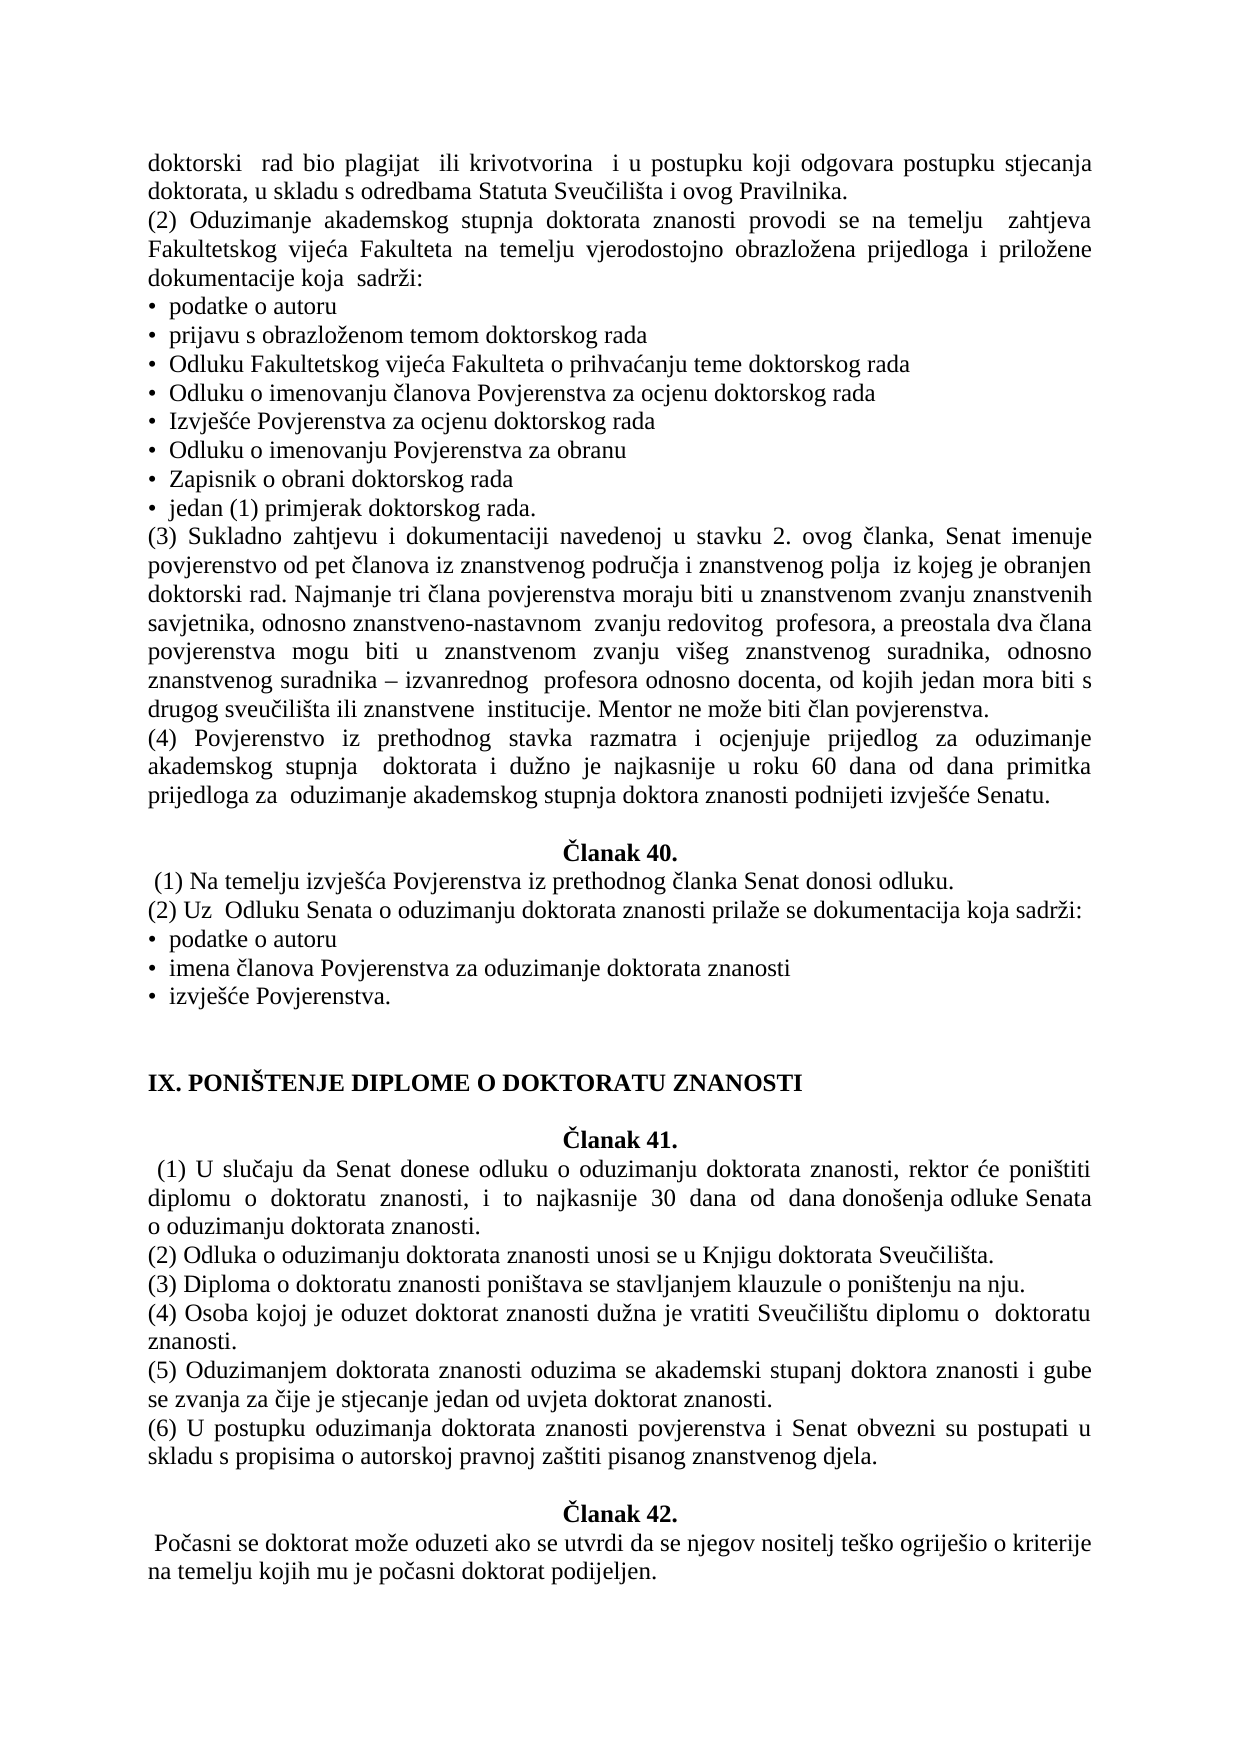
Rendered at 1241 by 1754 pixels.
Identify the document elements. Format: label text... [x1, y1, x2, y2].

text IX. PONIŠTENJE DIPLOME O DOKTORATU ZNANOSTI [148, 1068, 1093, 1096]
text (3) Sukladno zahtjevu i dokumentaciji navedenoj u stavku 2. ovog članka, Senat imenuje povjerenstvo od pet članova iz znanstvenog područja i znanstvenog polja iz kojeg je obranjen doktorski rad. Najmanje tri člana povjerenstva moraju biti u znanstvenom zvanju znanstvenih savjetnika, odnosno znanstveno-nastavnom zvanju redovitog profesora, a preostala dva člana povjerenstva mogu biti u znanstvenom zvanju višeg znanstvenog suradnika, odnosno znanstvenog suradnika – izvanrednog profesora odnosno docenta, od kojih jedan mora biti s drugog sveučilišta ili znanstvene institucije. Mentor ne može biti član povjerenstva. [148, 521, 1093, 723]
text (4) Osoba kojoj je oduzet doktorat znanosti dužna je vratiti Sveučilištu diplomu o doktoratu znanosti. [148, 1298, 1093, 1355]
text (1) U slučaju da Senat donese odluku o oduzimanju doktorata znanosti, rektor će poništiti diplomu o doktoratu znanosti, i to najkasnije 30 dana od dana donošenja odluke Senata o oduzimanju doktorata znanosti. [148, 1154, 1093, 1240]
text Članak 40. [148, 838, 1093, 866]
text (2) Odluka o oduzimanju doktorata znanosti unosi se u Knjigu doktorata Sveučilišta. [148, 1240, 1093, 1269]
text (3) Diploma o doktoratu znanosti poništava se stavljanjem klauzule o poništenju na nju. [148, 1269, 1093, 1298]
text • Odluku Fakultetskog vijeća Fakulteta o prihvaćanju teme doktorskog rada [148, 349, 1093, 378]
text • podatke o autoru [148, 924, 1093, 953]
text • podatke o autoru [148, 291, 1093, 320]
text • Odluku o imenovanju članova Povjerenstva za ocjenu doktorskog rada [148, 378, 1093, 406]
text Počasni se doktorat može oduzeti ako se utvrdi da se njegov nositelj teško ogriješio o kriterije na temelju kojih mu je počasni doktorat podijeljen. [148, 1528, 1093, 1585]
text • imena članova Povjerenstva za oduzimanje doktorata znanosti [148, 953, 1093, 981]
text Članak 42. [148, 1499, 1093, 1528]
text • Izvješće Povjerenstva za ocjenu doktorskog rada [148, 406, 1093, 435]
text • izvješće Povjerenstva. [148, 981, 1093, 1010]
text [148, 148, 1093, 205]
text (2) Uz Odluku Senata o oduzimanju doktorata znanosti prilaže se dokumentacija koja sadrži: [148, 895, 1093, 924]
text (2) Oduzimanje akademskog stupnja doktorata znanosti provodi se na temelju zahtjeva Fakultetskog vijeća Fakulteta na temelju vjerodostojno obrazložena prijedloga i priložene dokumentacije koja sadrži: [148, 205, 1093, 291]
text • jedan (1) primjerak doktorskog rada. [148, 493, 1093, 521]
text (1) Na temelju izvješća Povjerenstva iz prethodnog članka Senat donosi odluku. [148, 866, 1093, 895]
text (4) Povjerenstvo iz prethodnog stavka razmatra i ocjenjuje prijedlog za oduzimanje akademskog stupnja doktorata i dužno je najkasnije u roku 60 dana od dana primitka prijedloga za oduzimanje akademskog stupnja doktora znanosti podnijeti izvješće Senatu. [148, 723, 1093, 809]
text (5) Oduzimanjem doktorata znanosti oduzima se akademski stupanj doktora znanosti i gube se zvanja za čije je stjecanje jedan od uvjeta doktorat znanosti. [148, 1355, 1093, 1413]
text Članak 41. [148, 1125, 1093, 1154]
text • Zapisnik o obrani doktorskog rada [148, 464, 1093, 493]
text • prijavu s obrazloženom temom doktorskog rada [148, 320, 1093, 349]
text • Odluku o imenovanju Povjerenstva za obranu [148, 435, 1093, 464]
text (6) U postupku oduzimanja doktorata znanosti povjerenstva i Senat obvezni su postupati u skladu s propisima o autorskoj pravnoj zaštiti pisanog znanstvenog djela. [148, 1413, 1093, 1470]
